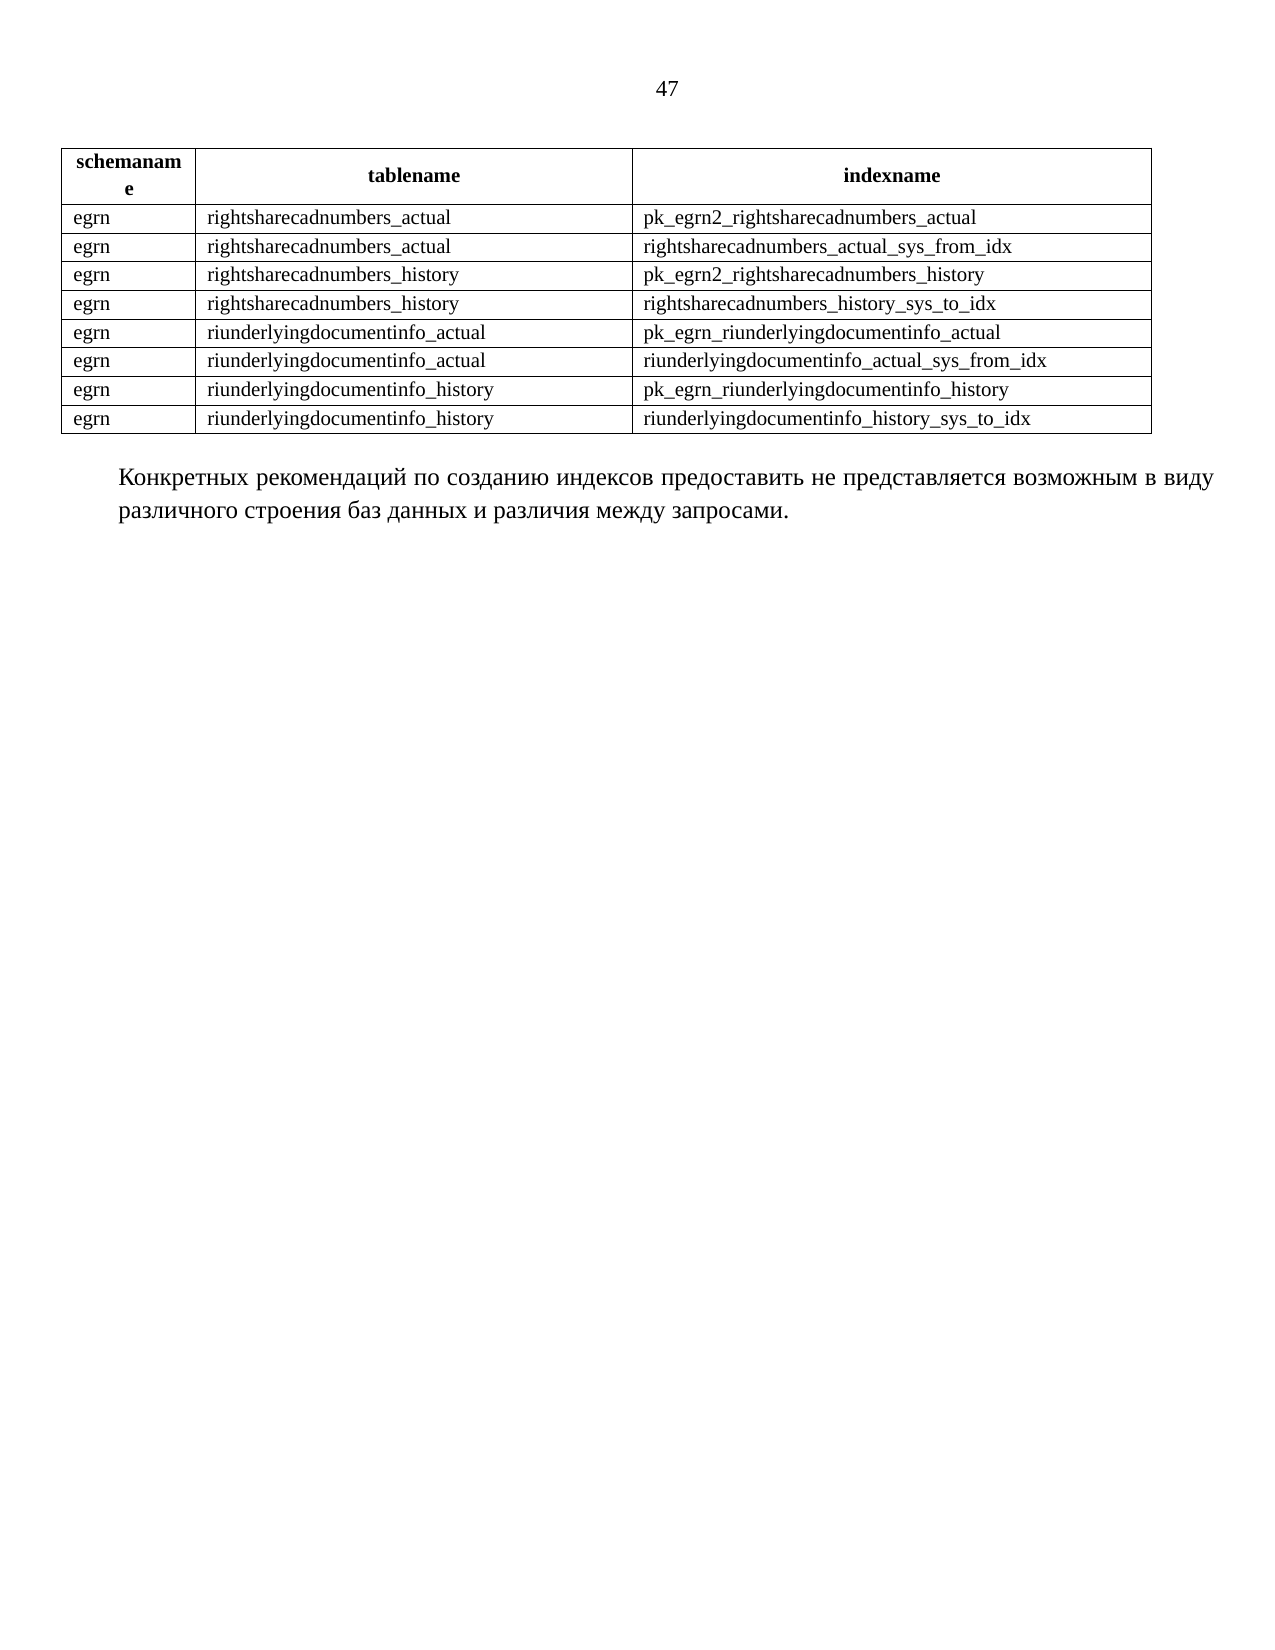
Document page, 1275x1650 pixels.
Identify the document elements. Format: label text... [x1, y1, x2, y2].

table_cell rightsharecadnumbers_actual [196, 234, 632, 261]
table_cell egrn [62, 205, 195, 233]
table_cell rightsharecadnumbers_actual_sys_from_idx [633, 234, 1151, 261]
table_header schemaname [62, 149, 195, 204]
text Конкретных рекомендаций по созданию индексов предоставить не представляется возможным в виду различного строения баз данных и различия между запросами. [118, 462, 1216, 523]
table_cell pk_egrn2_rightsharecadnumbers_actual [633, 205, 1151, 233]
table_cell rightsharecadnumbers_history [196, 262, 632, 290]
table_cell riunderlyingdocumentinfo_actual [196, 320, 632, 347]
table_header tablename [196, 149, 632, 204]
table_cell egrn [62, 234, 195, 261]
table_cell egrn [62, 406, 195, 433]
table_cell pk_egrn_riunderlyingdocumentinfo_history [633, 377, 1151, 404]
table_cell egrn [62, 348, 195, 376]
table_cell riunderlyingdocumentinfo_history [196, 377, 632, 404]
table_cell riunderlyingdocumentinfo_history [196, 406, 632, 433]
table_cell egrn [62, 377, 195, 404]
table_cell egrn [62, 320, 195, 347]
table_cell egrn [62, 291, 195, 318]
table_cell pk_egrn_riunderlyingdocumentinfo_actual [633, 320, 1151, 347]
table_cell riunderlyingdocumentinfo_history_sys_to_idx [633, 406, 1151, 433]
table_cell rightsharecadnumbers_history_sys_to_idx [633, 291, 1151, 318]
table_cell rightsharecadnumbers_history [196, 291, 632, 318]
table_cell rightsharecadnumbers_actual [196, 205, 632, 233]
table_cell egrn [62, 262, 195, 290]
table_cell riunderlyingdocumentinfo_actual_sys_from_idx [633, 348, 1151, 376]
table_cell pk_egrn2_rightsharecadnumbers_history [633, 262, 1151, 290]
table_header indexname [633, 149, 1151, 204]
table_cell riunderlyingdocumentinfo_actual [196, 348, 632, 376]
